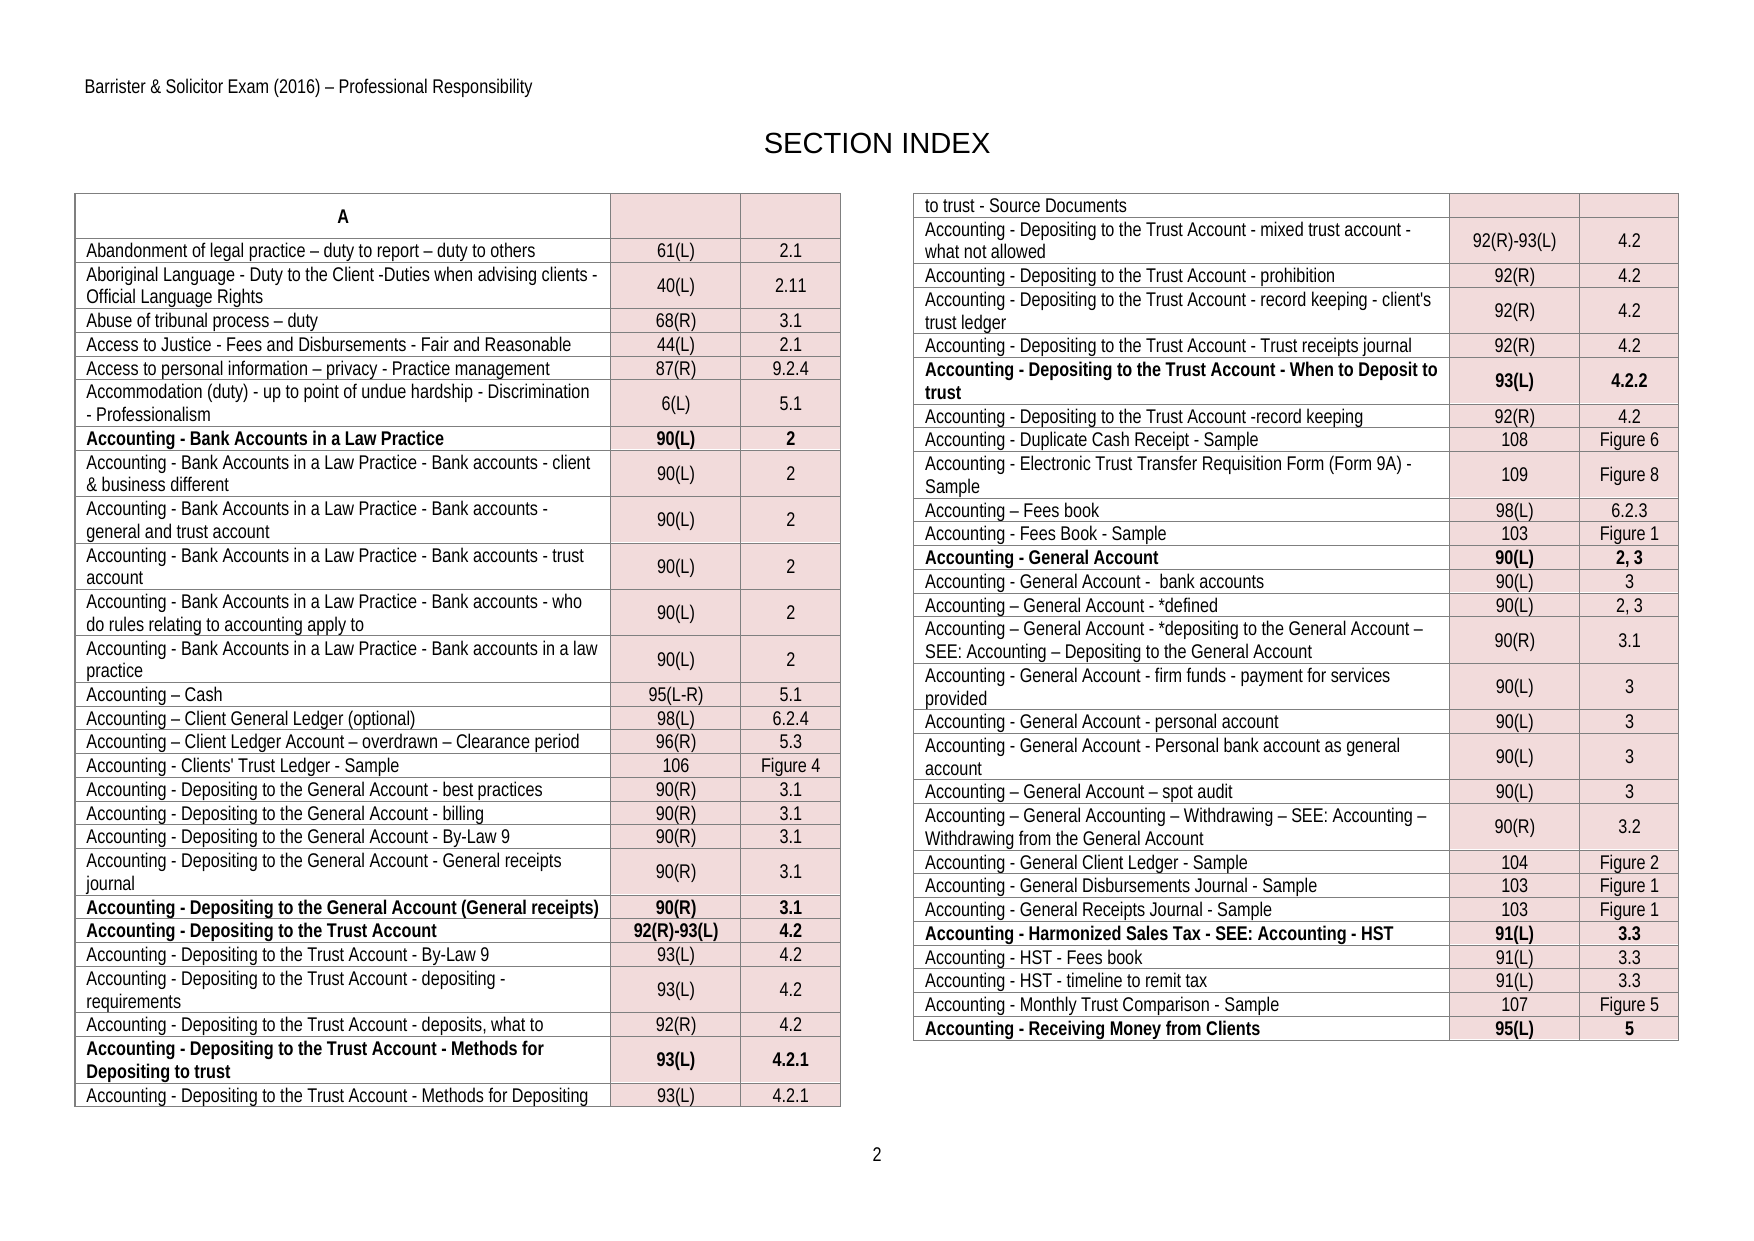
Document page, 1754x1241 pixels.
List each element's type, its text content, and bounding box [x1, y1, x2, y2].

table_cell Accounting - Monthly Trust Comparison - Sample [914, 993, 1449, 1016]
table_cell 2 [741, 427, 840, 449]
table_cell 90(L) [611, 427, 740, 449]
table_cell Accounting - Depositing to the Trust Account - depositing - requirements [76, 967, 610, 1012]
table_cell 4.2 [741, 1013, 840, 1036]
table_cell Abuse of tribunal process – duty [76, 309, 610, 332]
table_cell Accounting - Bank Accounts in a Law Practice - Bank accounts - client & business different [76, 451, 610, 496]
table_cell Accounting - Bank Accounts in a Law Practice - Bank accounts - general and trust account [76, 497, 610, 542]
table_cell 92(R) [1450, 334, 1579, 357]
table_cell 3.1 [741, 849, 840, 894]
table_cell Accounting – General Account - *defined [914, 594, 1449, 616]
table_cell Accounting – Cash [76, 683, 610, 706]
table_cell 68(R) [611, 309, 740, 332]
table_cell 93(L) [611, 1084, 740, 1106]
table_cell 92(R) [1450, 405, 1579, 427]
table_cell 3.3 [1580, 922, 1678, 944]
table_cell 5.3 [741, 730, 840, 753]
table_cell 103 [1450, 898, 1579, 921]
table_cell Accounting - Depositing to the Trust Account - mixed trust account - what not allowed [914, 218, 1449, 263]
table_cell 109 [1450, 452, 1579, 497]
table_cell 4.2 [741, 967, 840, 1012]
table_header [611, 194, 740, 238]
table_cell Accounting – General Accounting – Withdrawing – SEE: Accounting – Withdrawing from the General Account [914, 804, 1449, 849]
table_cell 91(L) [1450, 946, 1579, 968]
table_cell 6(L) [611, 380, 740, 426]
table_cell 93(L) [611, 967, 740, 1012]
table_cell Accounting - Depositing to the Trust Account - Trust receipts journal [914, 334, 1449, 357]
table_cell Accounting – Client General Ledger (optional) [76, 707, 610, 729]
table_cell Accounting - Depositing to the Trust Account - Methods for Depositing to trust - Source Documents [914, 194, 1449, 217]
table_header [741, 194, 840, 238]
table_cell Accounting - Depositing to the Trust Account - Methods for Depositing to trust - Source Documents [76, 1084, 610, 1106]
table_cell 4.2.1 [741, 1084, 840, 1106]
table_cell 5.1 [741, 380, 840, 426]
table_cell 90(L) [1450, 594, 1579, 616]
table_cell 40(L) [611, 263, 740, 308]
table_cell Accounting - Bank Accounts in a Law Practice - Bank accounts - who do rules relating to accounting apply to [76, 590, 610, 635]
table_cell Figure 2 [1580, 851, 1678, 873]
table_cell Figure 1 [1580, 522, 1678, 545]
table_cell 4.2 [741, 943, 840, 966]
table_cell 3.1 [741, 825, 840, 848]
table_cell 3 [1580, 570, 1678, 592]
table_cell 98(L) [1450, 499, 1579, 521]
table_cell Abandonment of legal practice – duty to report – duty to others [76, 239, 610, 262]
table_cell Accounting - Receiving Money from Clients [914, 1017, 1449, 1039]
table_cell 90(R) [611, 849, 740, 894]
table_cell 3 [1580, 780, 1678, 803]
table_cell 90(L) [611, 451, 740, 496]
table_cell 91(L) [1450, 922, 1579, 944]
table_cell Accommodation (duty) - up to point of undue hardship - Discrimination - Professionalism [76, 380, 610, 426]
table_cell 2.1 [741, 333, 840, 356]
table_cell 5.1 [741, 683, 840, 706]
table_cell 44(L) [611, 333, 740, 356]
table_cell 93(L) [1450, 194, 1579, 217]
table_cell 2 [741, 451, 840, 496]
table_cell Accounting - Depositing to the Trust Account - Methods for Depositing to trust [76, 1037, 610, 1082]
table_cell Accounting - HST - Fees book [914, 946, 1449, 968]
table_cell Accounting - Fees Book - Sample [914, 522, 1449, 545]
table_cell 3 [1580, 710, 1678, 733]
table_cell Accounting - Depositing to the General Account (General receipts) [76, 896, 610, 918]
table_cell 92(R)-93(L) [1450, 218, 1579, 263]
table_cell Accounting - General Account - Personal bank account as general account [914, 734, 1449, 779]
table_cell 87(R) [611, 357, 740, 379]
table_cell 104 [1450, 851, 1579, 873]
table_cell Figure 1 [1580, 898, 1678, 921]
table_cell 90(L) [611, 590, 740, 635]
table_cell Accounting - Depositing to the General Account - General receipts journal [76, 849, 610, 894]
table_cell Accounting - General Receipts Journal - Sample [914, 898, 1449, 921]
table_cell Accounting - Clients' Trust Ledger - Sample [76, 754, 610, 777]
table_cell Accounting – General Account – spot audit [914, 780, 1449, 803]
table_cell 96(R) [611, 730, 740, 753]
table_cell 2 [741, 544, 840, 589]
table_cell 9.2.4 [741, 357, 840, 379]
table_cell 90(L) [611, 497, 740, 542]
table_cell 3.3 [1580, 969, 1678, 992]
table_cell Access to Justice - Fees and Disbursements - Fair and Reasonable [76, 333, 610, 356]
table_cell Figure 8 [1580, 452, 1678, 497]
table_cell 93(L) [611, 1037, 740, 1082]
table_cell Accounting - Electronic Trust Transfer Requisition Form (Form 9A) - Sample [914, 452, 1449, 497]
table_cell 91(L) [1450, 969, 1579, 992]
table_cell 3.1 [741, 778, 840, 801]
table_cell 2.11 [741, 263, 840, 308]
table_cell 103 [1450, 874, 1579, 897]
table_cell Accounting - General Account [914, 546, 1449, 569]
table_cell 90(L) [1450, 734, 1579, 779]
table_cell 103 [1450, 522, 1579, 545]
table_cell Accounting - Bank Accounts in a Law Practice - Bank accounts - trust account [76, 544, 610, 589]
table_header A [76, 194, 610, 238]
table_cell Figure 4 [741, 754, 840, 777]
table_cell 90(R) [611, 825, 740, 848]
table_cell 90(L) [1450, 710, 1579, 733]
table_cell 92(R) [1450, 264, 1579, 287]
table_cell 61(L) [611, 239, 740, 262]
table_cell 90(L) [1450, 546, 1579, 569]
table_cell 2 [741, 636, 840, 682]
table_cell 5 [1580, 1017, 1678, 1039]
table_cell Accounting – Client Ledger Account – overdrawn – Clearance period [76, 730, 610, 753]
table_cell 3.1 [741, 896, 840, 918]
table_cell 2.1 [741, 239, 840, 262]
table_cell Accounting - Depositing to the General Account - By-Law 9 [76, 825, 610, 848]
table_cell 90(L) [611, 636, 740, 682]
table_cell Access to personal information – privacy - Practice management [76, 357, 610, 379]
table_cell 95(L-R) [611, 683, 740, 706]
table_cell 2 [741, 590, 840, 635]
table_cell Accounting – Fees book [914, 499, 1449, 521]
table_cell 93(L) [1450, 358, 1579, 403]
table_cell 90(L) [1450, 664, 1579, 709]
table_cell Accounting - General Client Ledger - Sample [914, 851, 1449, 873]
table_cell Accounting - General Account - bank accounts [914, 570, 1449, 592]
table_cell 90(R) [611, 896, 740, 918]
table_cell Accounting - Depositing to the Trust Account - By-Law 9 [76, 943, 610, 966]
table_cell 3.2 [1580, 804, 1678, 849]
table_cell 2, 3 [1580, 594, 1678, 616]
table_cell Figure 1 [1580, 874, 1678, 897]
table_cell Accounting - Depositing to the Trust Account - When to Deposit to trust [914, 358, 1449, 403]
table_cell Accounting - General Account - firm funds - payment for services provided [914, 664, 1449, 709]
table_cell 2 [741, 497, 840, 542]
table_cell 3.1 [1580, 617, 1678, 663]
table_cell Accounting - Bank Accounts in a Law Practice - Bank accounts in a law practice [76, 636, 610, 682]
table_cell 90(R) [1450, 617, 1579, 663]
table_cell 106 [611, 754, 740, 777]
table_cell Accounting - Depositing to the Trust Account -record keeping [914, 405, 1449, 427]
table_cell Accounting - General Account - personal account [914, 710, 1449, 733]
table_cell Accounting - Depositing to the Trust Account - prohibition [914, 264, 1449, 287]
table_cell Accounting - Depositing to the Trust Account [76, 919, 610, 942]
table_cell 90(L) [1450, 780, 1579, 803]
table_cell 4.2 [1580, 264, 1678, 287]
table_cell 6.2.3 [1580, 499, 1678, 521]
table_cell 90(R) [611, 778, 740, 801]
table_cell 4.2 [1580, 334, 1678, 357]
table_cell Accounting - Depositing to the Trust Account - deposits, what to [76, 1013, 610, 1036]
table_cell 108 [1450, 428, 1579, 451]
table_cell Figure 5 [1580, 993, 1678, 1016]
table_cell Aboriginal Language - Duty to the Client -Duties when advising clients - Official Language Rights [76, 263, 610, 308]
table_cell Figure 6 [1580, 428, 1678, 451]
table_cell 4.2 [1580, 288, 1678, 333]
table_cell 4.2 [1580, 218, 1678, 263]
table_cell 95(L) [1450, 1017, 1579, 1039]
table_cell Accounting - Harmonized Sales Tax - SEE: Accounting - HST [914, 922, 1449, 944]
table_cell 3.1 [741, 802, 840, 824]
table_cell 4.2.2 [1580, 358, 1678, 403]
table_cell 92(R)-93(L) [611, 919, 740, 942]
table_cell Accounting - Bank Accounts in a Law Practice [76, 427, 610, 449]
table_cell 90(R) [611, 802, 740, 824]
table_cell Accounting - General Disbursements Journal - Sample [914, 874, 1449, 897]
table_cell 3 [1580, 734, 1678, 779]
table_cell 3.3 [1580, 946, 1678, 968]
table_cell 4.2.1 [1580, 194, 1678, 217]
table_cell 2, 3 [1580, 546, 1678, 569]
table_cell 93(L) [611, 943, 740, 966]
table_cell Accounting - HST - timeline to remit tax [914, 969, 1449, 992]
table_cell 107 [1450, 993, 1579, 1016]
table_cell 3 [1580, 664, 1678, 709]
table_cell 92(R) [1450, 288, 1579, 333]
table_cell Accounting - Depositing to the General Account - billing [76, 802, 610, 824]
table_cell 90(L) [1450, 570, 1579, 592]
table_cell 4.2 [741, 919, 840, 942]
table_cell Accounting – General Account - *depositing to the General Account – SEE: Accounting – Depositing to the General Account [914, 617, 1449, 663]
table_cell Accounting - Depositing to the General Account - best practices [76, 778, 610, 801]
table_cell Accounting - Depositing to the Trust Account - record keeping - client's trust ledger [914, 288, 1449, 333]
table_cell 3.1 [741, 309, 840, 332]
table_cell 90(R) [1450, 804, 1579, 849]
table_cell 4.2 [1580, 405, 1678, 427]
table_cell 92(R) [611, 1013, 740, 1036]
table_cell 4.2.1 [741, 1037, 840, 1082]
table_cell 90(L) [611, 544, 740, 589]
table_cell 6.2.4 [741, 707, 840, 729]
table_cell Accounting - Duplicate Cash Receipt - Sample [914, 428, 1449, 451]
table_cell 98(L) [611, 707, 740, 729]
